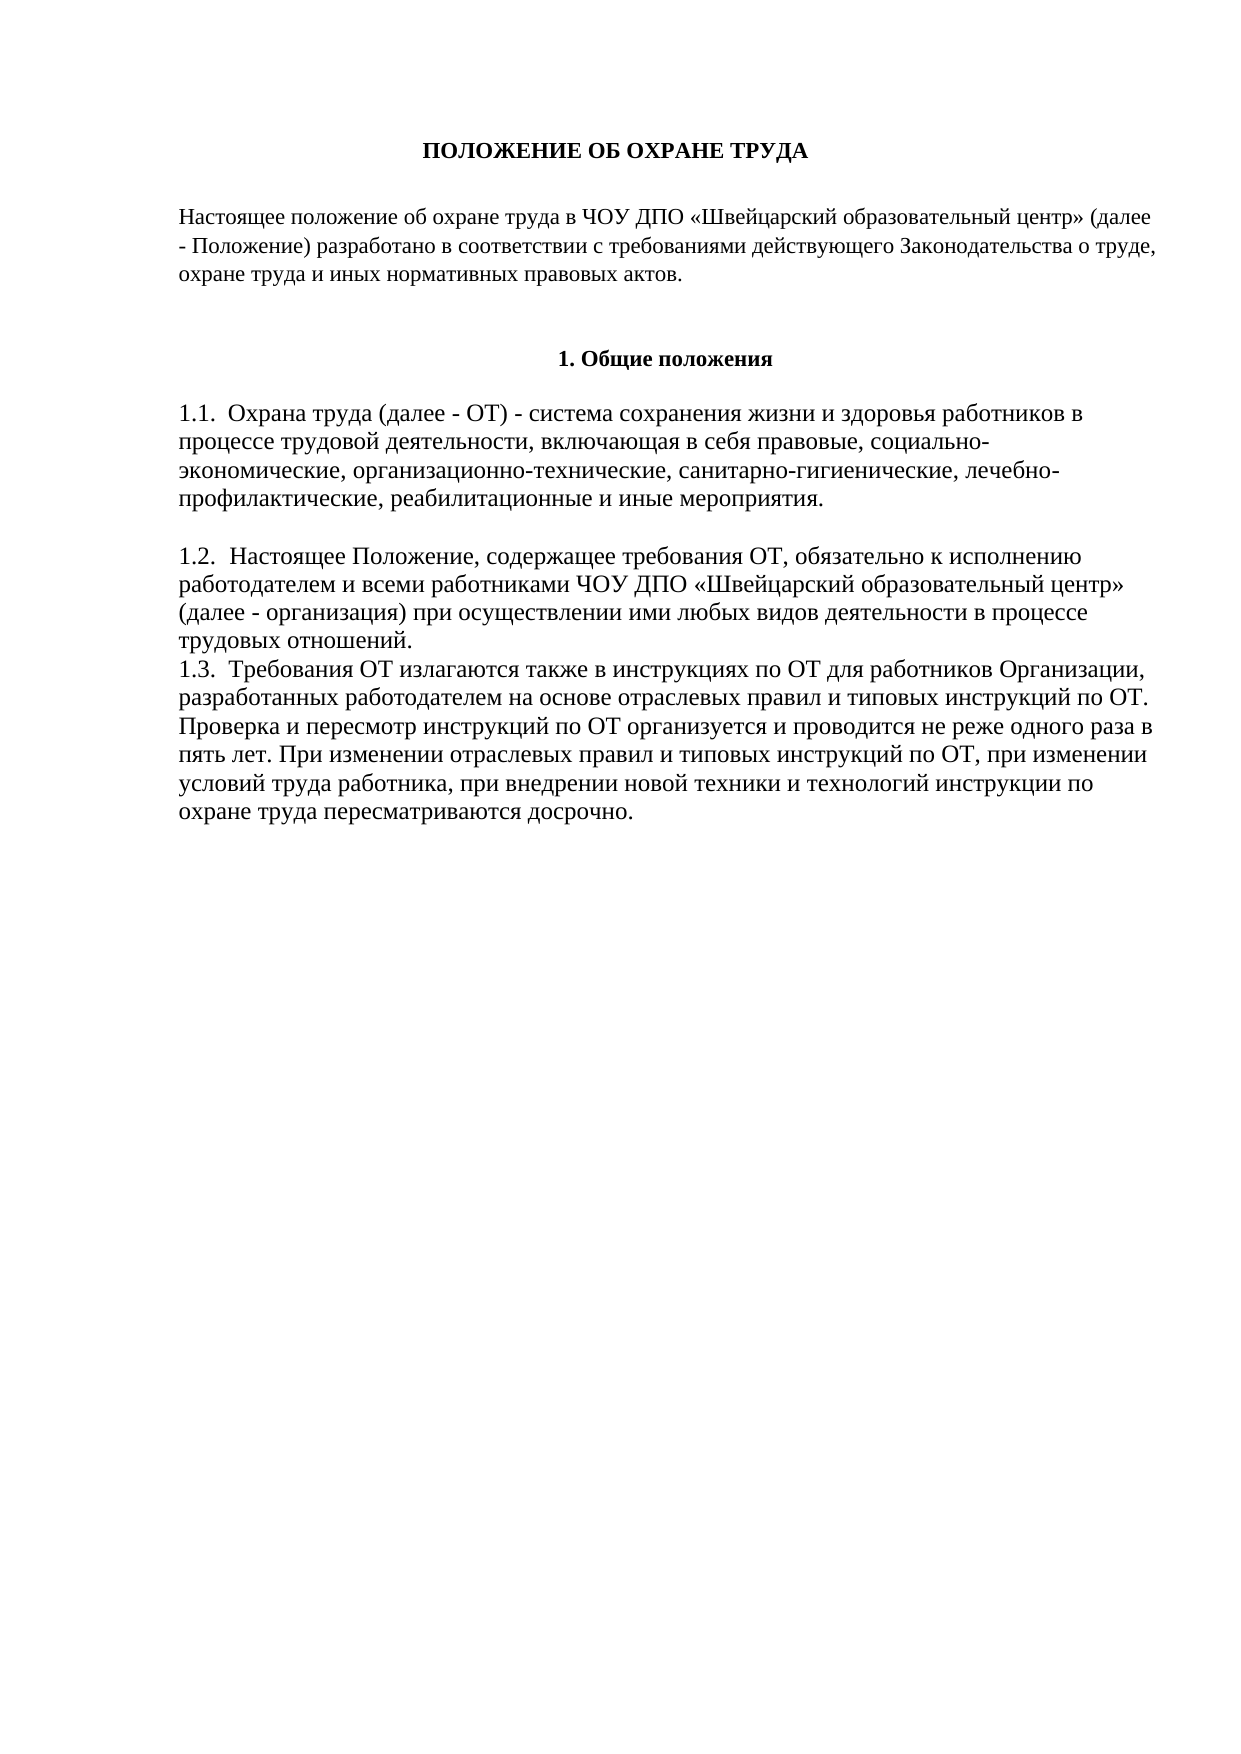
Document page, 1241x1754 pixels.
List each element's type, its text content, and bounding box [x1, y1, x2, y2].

list Требования ОТ излагаются также в инструкциях по ОТ для работников Организации, разработанных работодателем на основе отраслевых правил и типовых инструкций по ОТ. Проверка и пересмотр инструкций по ОТ организуется и проводится не реже одного раза в пять лет. При изменении отраслевых правил и типовых инструкций по ОТ, при изменении условий труда работника, при внедрении новой техники и технологий инструкции по охране труда пересматриваются досрочно. [178, 654, 1159, 826]
list Охрана труда (далее - ОТ) - система сохранения жизни и здоровья работников в процессе трудовой деятельности, включающая в себя правовые, социально- экономические, организационно-технические, санитарно-гигиенические, лечебнопрофилактические, реабилитационные и иные мероприятия. [178, 398, 1159, 512]
text 1. Общие положения [178, 346, 1152, 371]
text Настоящее положение об охране труда в ЧОУ ДПО «Швейцарский образовательный центр» (далее - Положение) разработано в соответствии с требованиями действующего Законодательства о труде, охране труда и иных нормативных правовых актов. [178, 202, 1159, 287]
list Настоящее Положение, содержащее требования ОТ, обязательно к исполнению работодателем и всеми работниками ЧОУ ДПО «Швейцарский образовательный центр» (далее - организация) при осуществлении ими любых видов деятельности в процессе трудовых отношений. [178, 542, 1159, 654]
